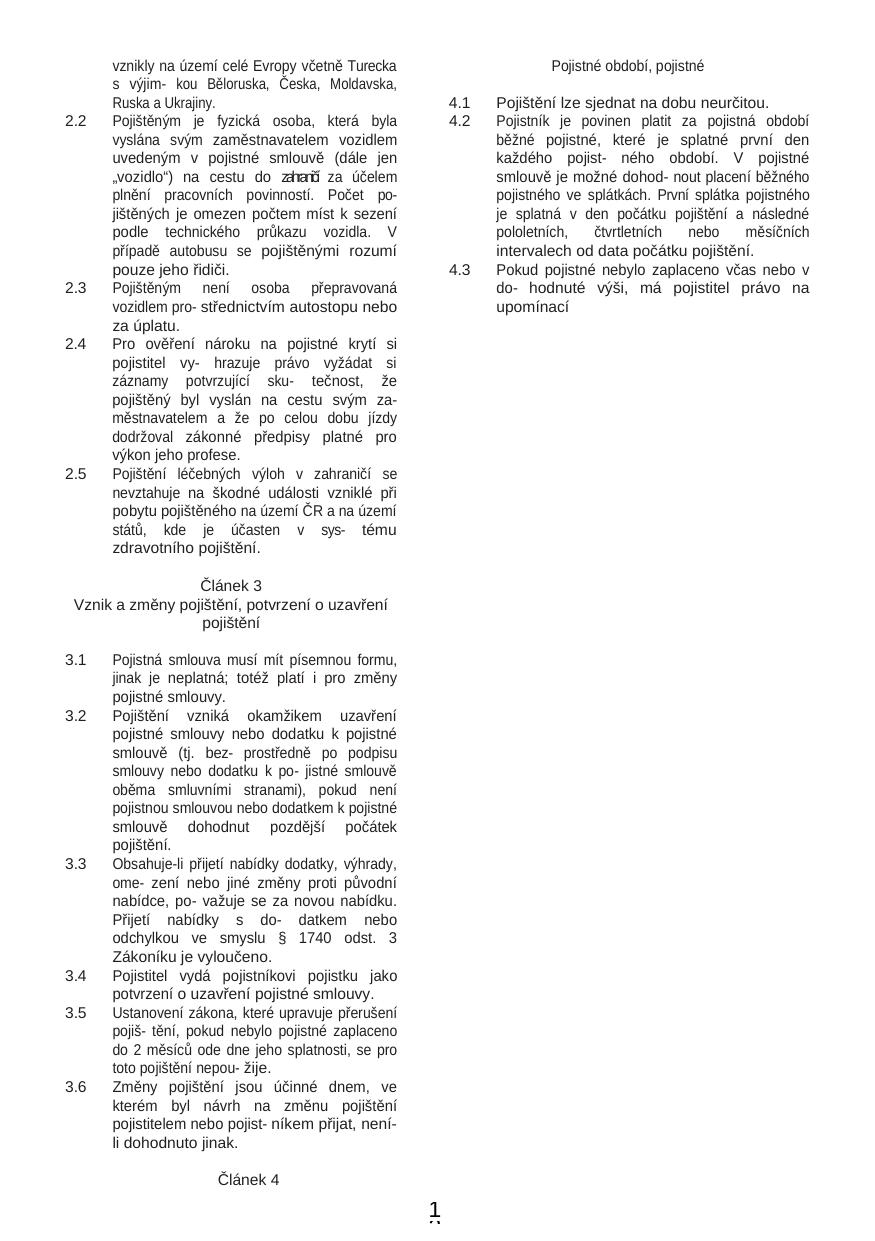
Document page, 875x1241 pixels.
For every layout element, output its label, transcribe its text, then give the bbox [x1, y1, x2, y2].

list Změny pojištění jsou účinné dnem, ve kterém byl návrh na změnu pojištění pojistitelem nebo pojist- níkem přijat, není-li dohodnuto jinak. [65, 1078, 397, 1151]
list Pojištění léčebných výloh v zahraničí se nevztahuje na škodné události vzniklé při pobytu pojištěného na území ČR a na území států, kde je účasten v sys- tému zdravotního pojištění. [65, 465, 397, 557]
list Pojištění lze sjednat na dobu neurčitou. [449, 93, 837, 111]
text Článek 4 Pojistné období, pojistné [551, 56, 708, 74]
list Pojištění vzniká okamžikem uzavření pojistné smlouvy nebo dodatku k pojistné smlouvě (tj. bez- prostředně po podpisu smlouvy nebo dodatku k po- jistné smlouvě oběma smluvními stranami), pokud není pojistnou smlouvou nebo dodatkem k pojistné smlouvě dohodnut pozdější počátek pojištění. [65, 706, 397, 854]
list Pro ověření nároku na pojistné krytí si pojistitel vy- hrazuje právo vyžádat si záznamy potvrzující sku- tečnost, že pojištěný byl vyslán na cestu svým za- městnavatelem a že po celou dobu jízdy dodržoval zákonné předpisy platné pro výkon jeho profese. [65, 335, 397, 464]
list Ustanovení zákona, které upravuje přerušení pojiš- tění, pokud nebylo pojistné zaplaceno do 2 měsíců ode dne jeho splatnosti, se pro toto pojištění nepou- žije. [65, 1003, 397, 1077]
list Obsahuje-li přijetí nabídky dodatky, výhrady, ome- zení nebo jiné změny proti původní nabídce, po- važuje se za novou nabídku. Přijetí nabídky s do- datkem nebo odchylkou ve smyslu § 1740 odst. 3 Zákoníku je vyloučeno. [65, 855, 397, 966]
list Pojistitel vydá pojistníkovi pojistku jako potvrzení o uzavření pojistné smlouvy. [65, 966, 397, 1003]
text Článek 3 [53, 577, 409, 594]
text Článek 4 Pojistné období, pojistné [167, 1171, 296, 1189]
list Pojistná smlouva musí mít písemnou formu, jinak je neplatná; totéž platí i pro změny pojistné smlouvy. [65, 651, 397, 706]
list Pojištěným je fyzická osoba, která byla vyslána svým zaměstnavatelem vozidlem uvedeným v pojistné smlouvě (dále jen „vozidlo“) na cestu do zahraničí za účelem plnění pracovních povinností. Počet po- jištěných je omezen počtem míst k sezení podle technického průkazu vozidla. V případě autobusu se pojištěnými rozumí pouze jeho řidiči. [65, 112, 397, 278]
list Pojištěným není osoba přepravovaná vozidlem pro- střednictvím autostopu nebo za úplatu. [65, 279, 397, 334]
list Pojistník je povinen platit za pojistná období běžné pojistné, které je splatné první den každého pojist- ného období. V pojistné smlouvě je možné dohod- nout placení běžného pojistného ve splátkách. První splátka pojistného je splatná v den počátku pojištění a následné pololetních, čtvrtletních nebo měsíčních intervalech od data počátku pojištění. [449, 112, 809, 260]
list Pokud pojistné nebylo zaplaceno včas nebo v do- hodnuté výši, má pojistitel právo na upomínací [449, 261, 809, 316]
text vznikly na území celé Evropy včetně Turecka s výjim- kou Běloruska, Česka, Moldavska, Ruska a Ukrajiny. [112, 56, 397, 111]
text Vznik a změny pojištění, potvrzení o uzavření pojištění [53, 595, 409, 631]
